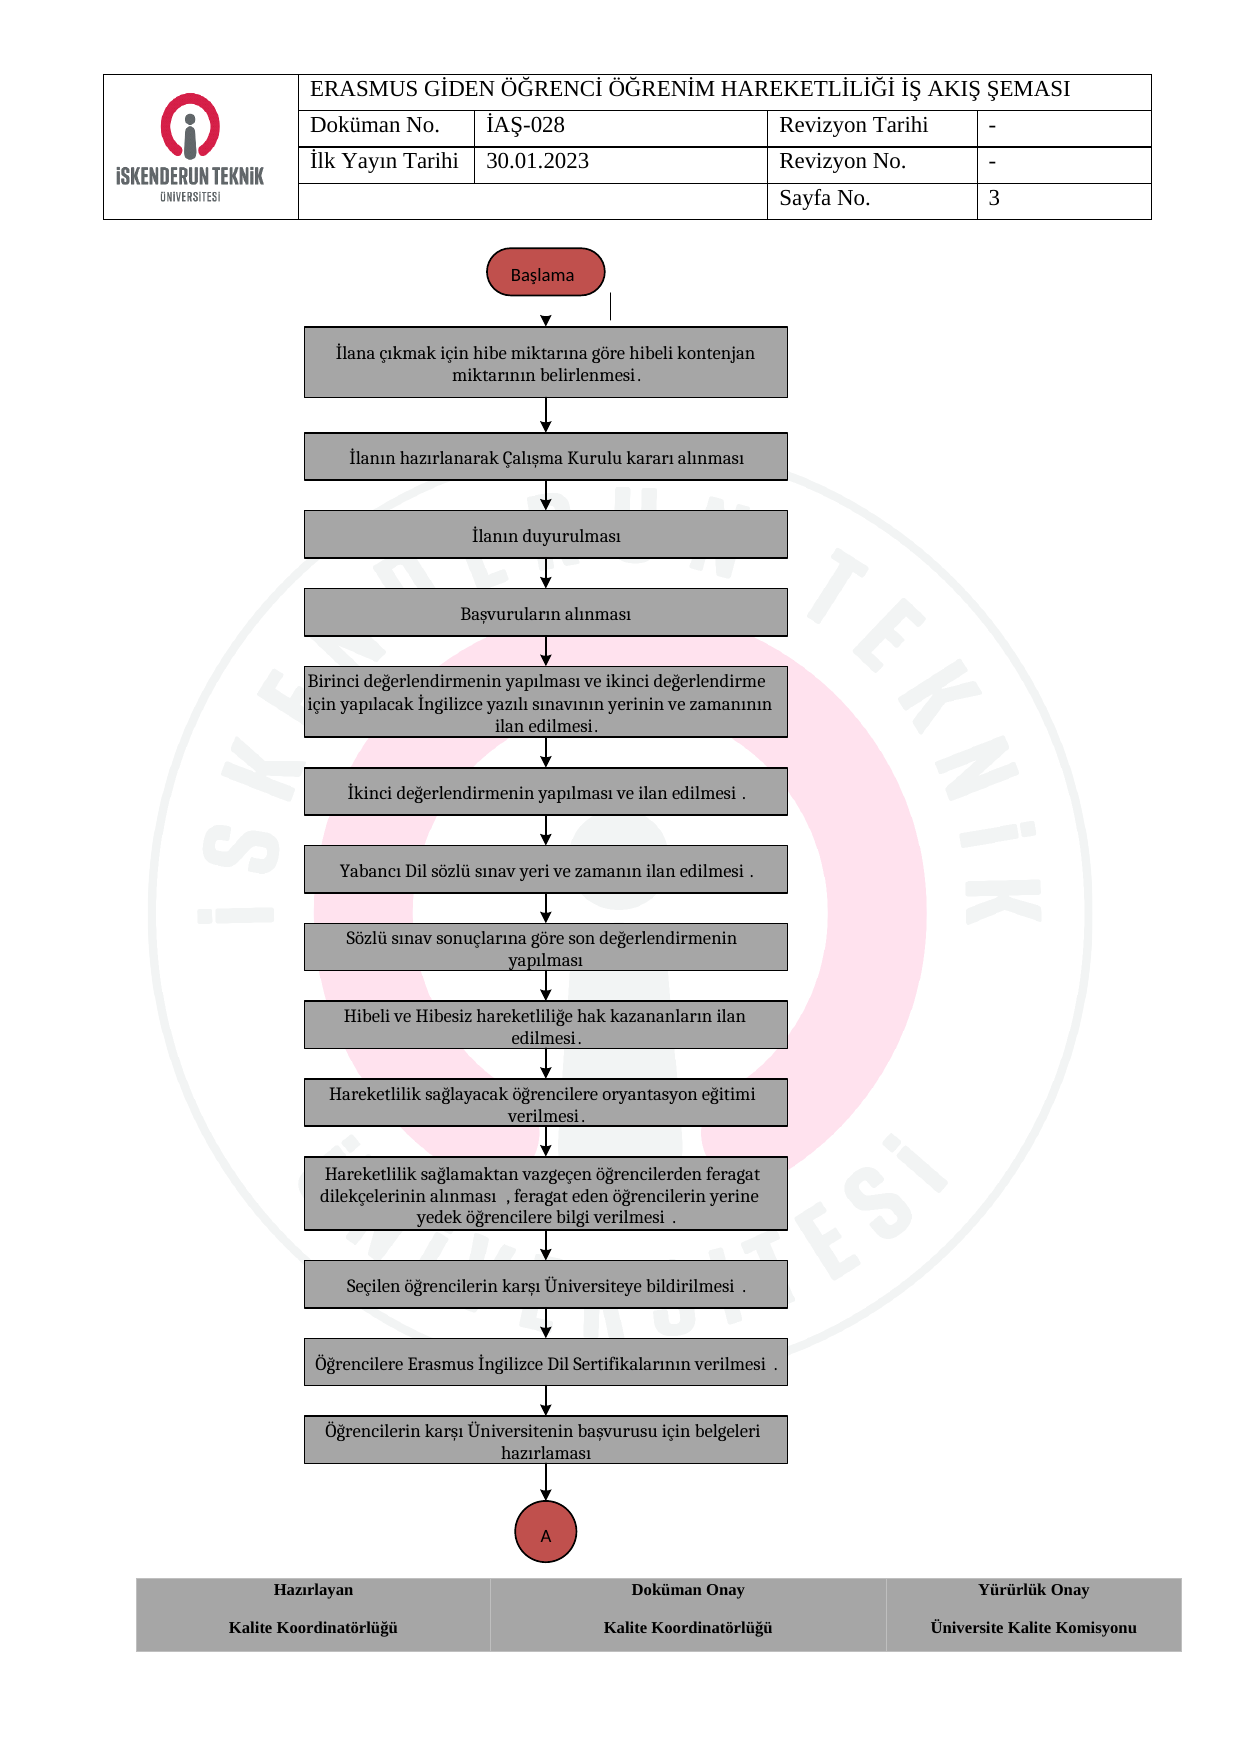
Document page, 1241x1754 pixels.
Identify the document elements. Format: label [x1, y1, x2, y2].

picture [104, 78, 275, 216]
